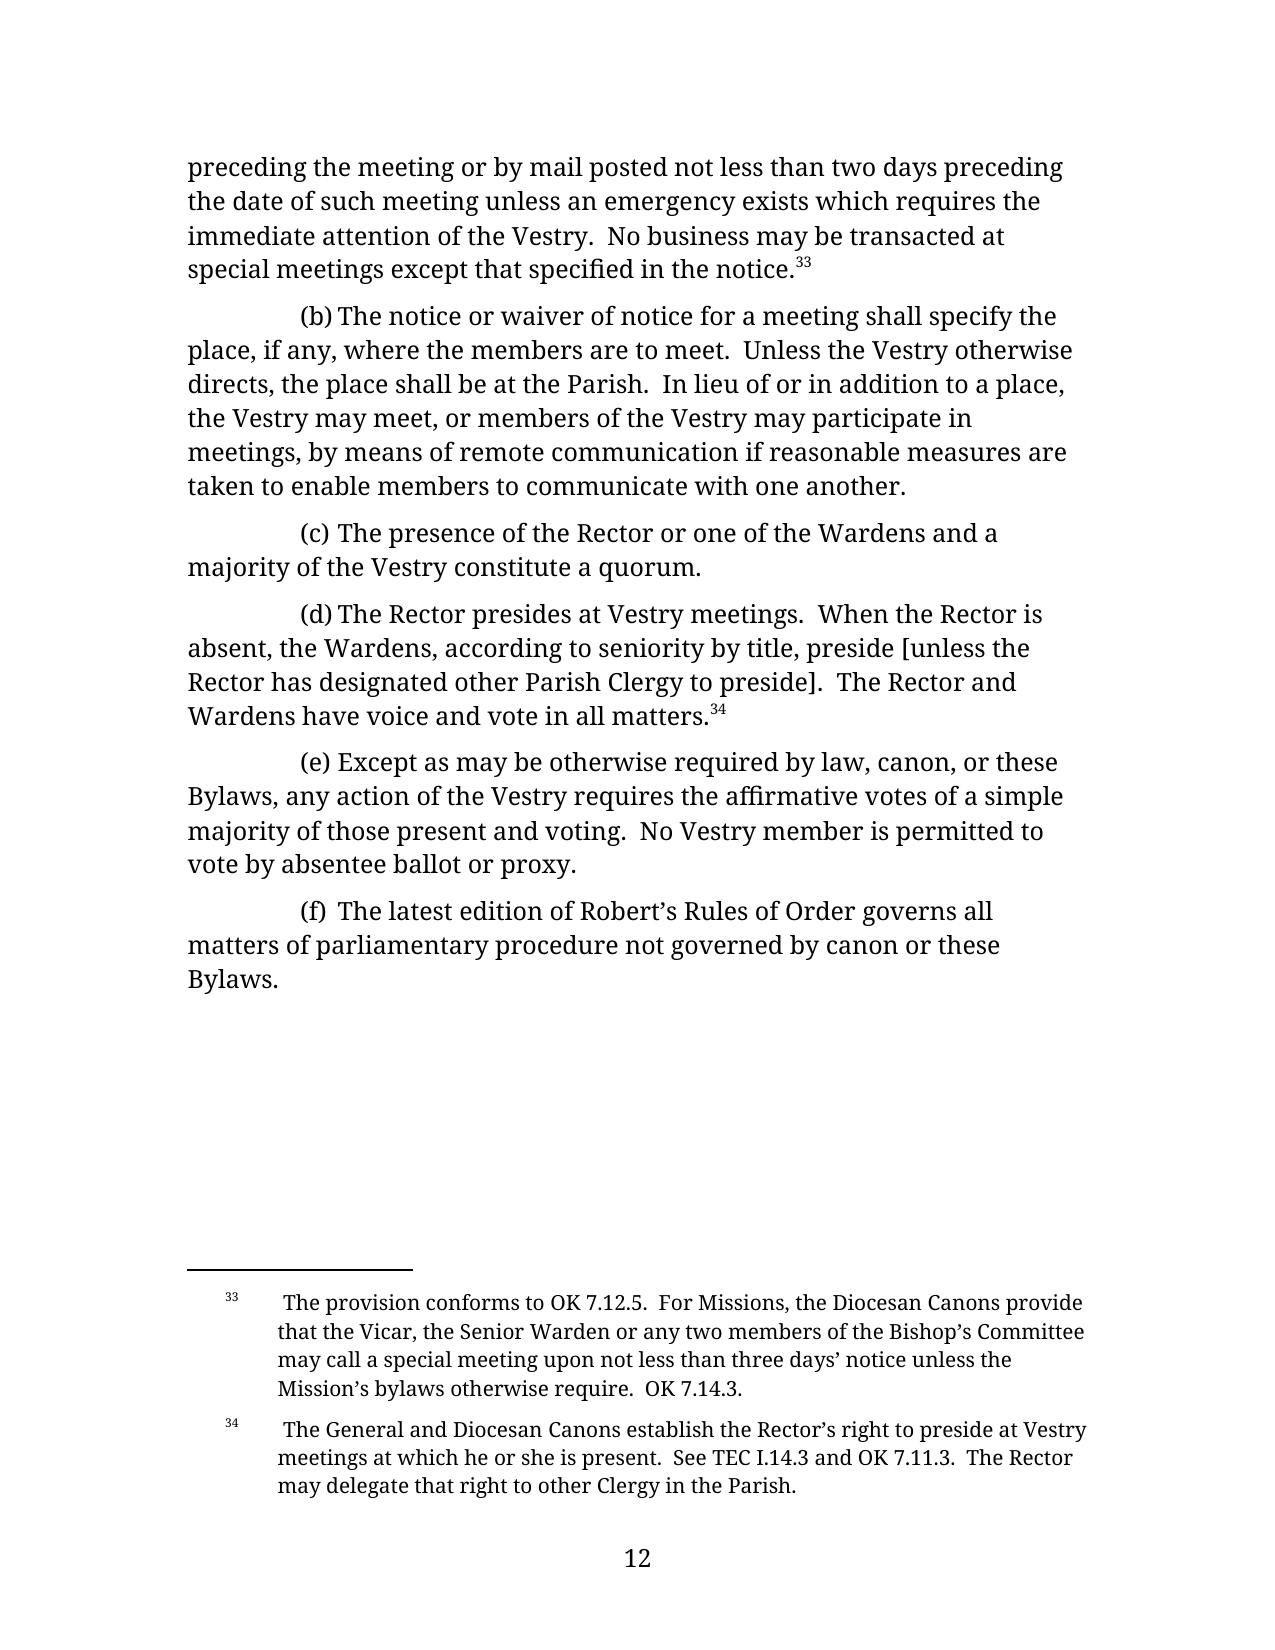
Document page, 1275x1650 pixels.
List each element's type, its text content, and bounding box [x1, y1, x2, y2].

list The Rector presides at Vestry meetings. When the Rector is absent, the Wardens, according to seniority by title, preside [unless the Rector has designated other Parish Clergy to preside]. The Rector and Wardens have voice and vote in all matters. [187, 596, 1087, 732]
list Except as may be otherwise required by law, canon, or these Bylaws, any action of the Vestry requires the affirmative votes of a simple majority of those present and voting. No Vestry member is permitted to vote by absentee ballot or proxy. [187, 745, 1087, 881]
list The notice or waiver of notice for a meeting shall specify the place, if any, where the members are to meet. Unless the Vestry otherwise directs, the place shall be at the Parish. In lieu of or in addition to a place, the Vestry may meet, or members of the Vestry may participate in meetings, by means of remote communication if reasonable measures are taken to enable members to communicate with one another. [187, 299, 1087, 503]
list The Vestry need not give notice of regular meetings or specify a purpose. The Rector, the Senior Warden or any [two] members of the Vestry may call a special meeting of the Vestry. The person or persons calling a special meeting must give written notice to each member of the time, place (if any), date and purpose of the special meeting. Notice is given in person, by e-mail or by telephone not less than forty-eight hours preceding the meeting or by mail posted not less than two days preceding the date of such meeting unless an emergency exists which requires the immediate attention of the Vestry. No business may be transacted at special meetings except that specified in the notice. [187, 150, 1087, 286]
list The presence of the Rector or one of the Wardens and a majority of the Vestry constitute a quorum. [187, 516, 1087, 584]
list The latest edition of Robert’s Rules of Order governs all matters of parliamentary procedure not governed by canon or these Bylaws. [187, 894, 1087, 996]
